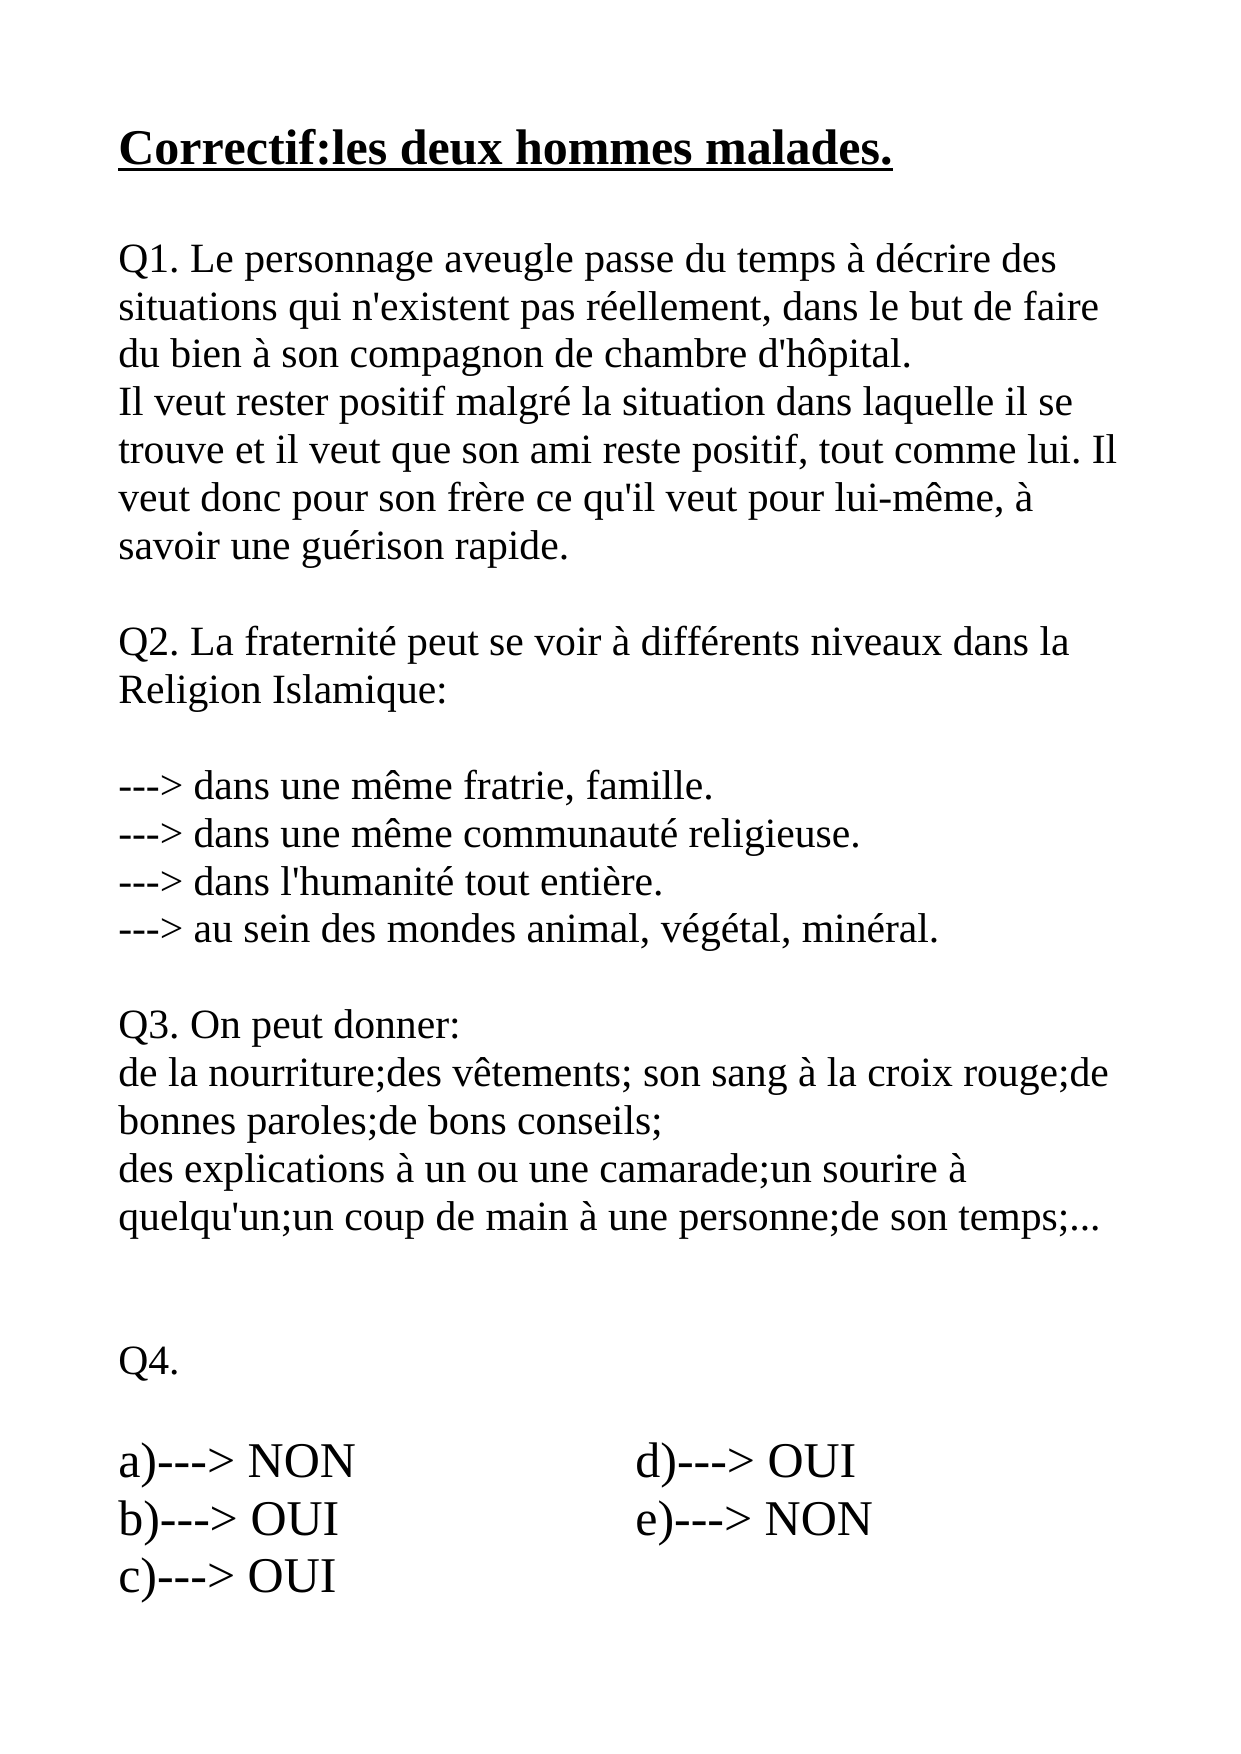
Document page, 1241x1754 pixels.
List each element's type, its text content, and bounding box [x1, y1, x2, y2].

text Il veut rester positif malgré la situation dans laquelle il se trouve et il veut que son ami reste positif, tout comme lui. Il veut donc pour son frère ce qu'il veut pour lui-même, à savoir une guérison rapide. [118, 377, 1122, 568]
text Q2. La fraternité peut se voir à différents niveaux dans la Religion Islamique: [118, 616, 1122, 712]
text Q3. On peut donner: [118, 1000, 1122, 1048]
text ---> dans une même communauté religieuse. [118, 808, 1122, 856]
text ---> au sein des mondes animal, végétal, minéral. [118, 904, 1122, 952]
text Correctif:les deux hommes malades. [118, 118, 1122, 176]
text c)---> OUI [118, 1546, 1122, 1603]
text Q4. [118, 1335, 1122, 1383]
text ---> dans l'humanité tout entière. [118, 856, 1122, 904]
text b)---> OUI e)---> NON [118, 1488, 1122, 1546]
text des explications à un ou une camarade;un sourire à quelqu'un;un coup de main à une personne;de son temps;... [118, 1143, 1122, 1239]
text Q1. Le personnage aveugle passe du temps à décrire des situations qui n'existent pas réellement, dans le but de faire du bien à son compagnon de chambre d'hôpital. [118, 233, 1122, 377]
text a)---> NON d)---> OUI [118, 1431, 1122, 1488]
text de la nourriture;des vêtements; son sang à la croix rouge;de bonnes paroles;de bons conseils; [118, 1048, 1122, 1143]
text ---> dans une même fratrie, famille. [118, 760, 1122, 808]
